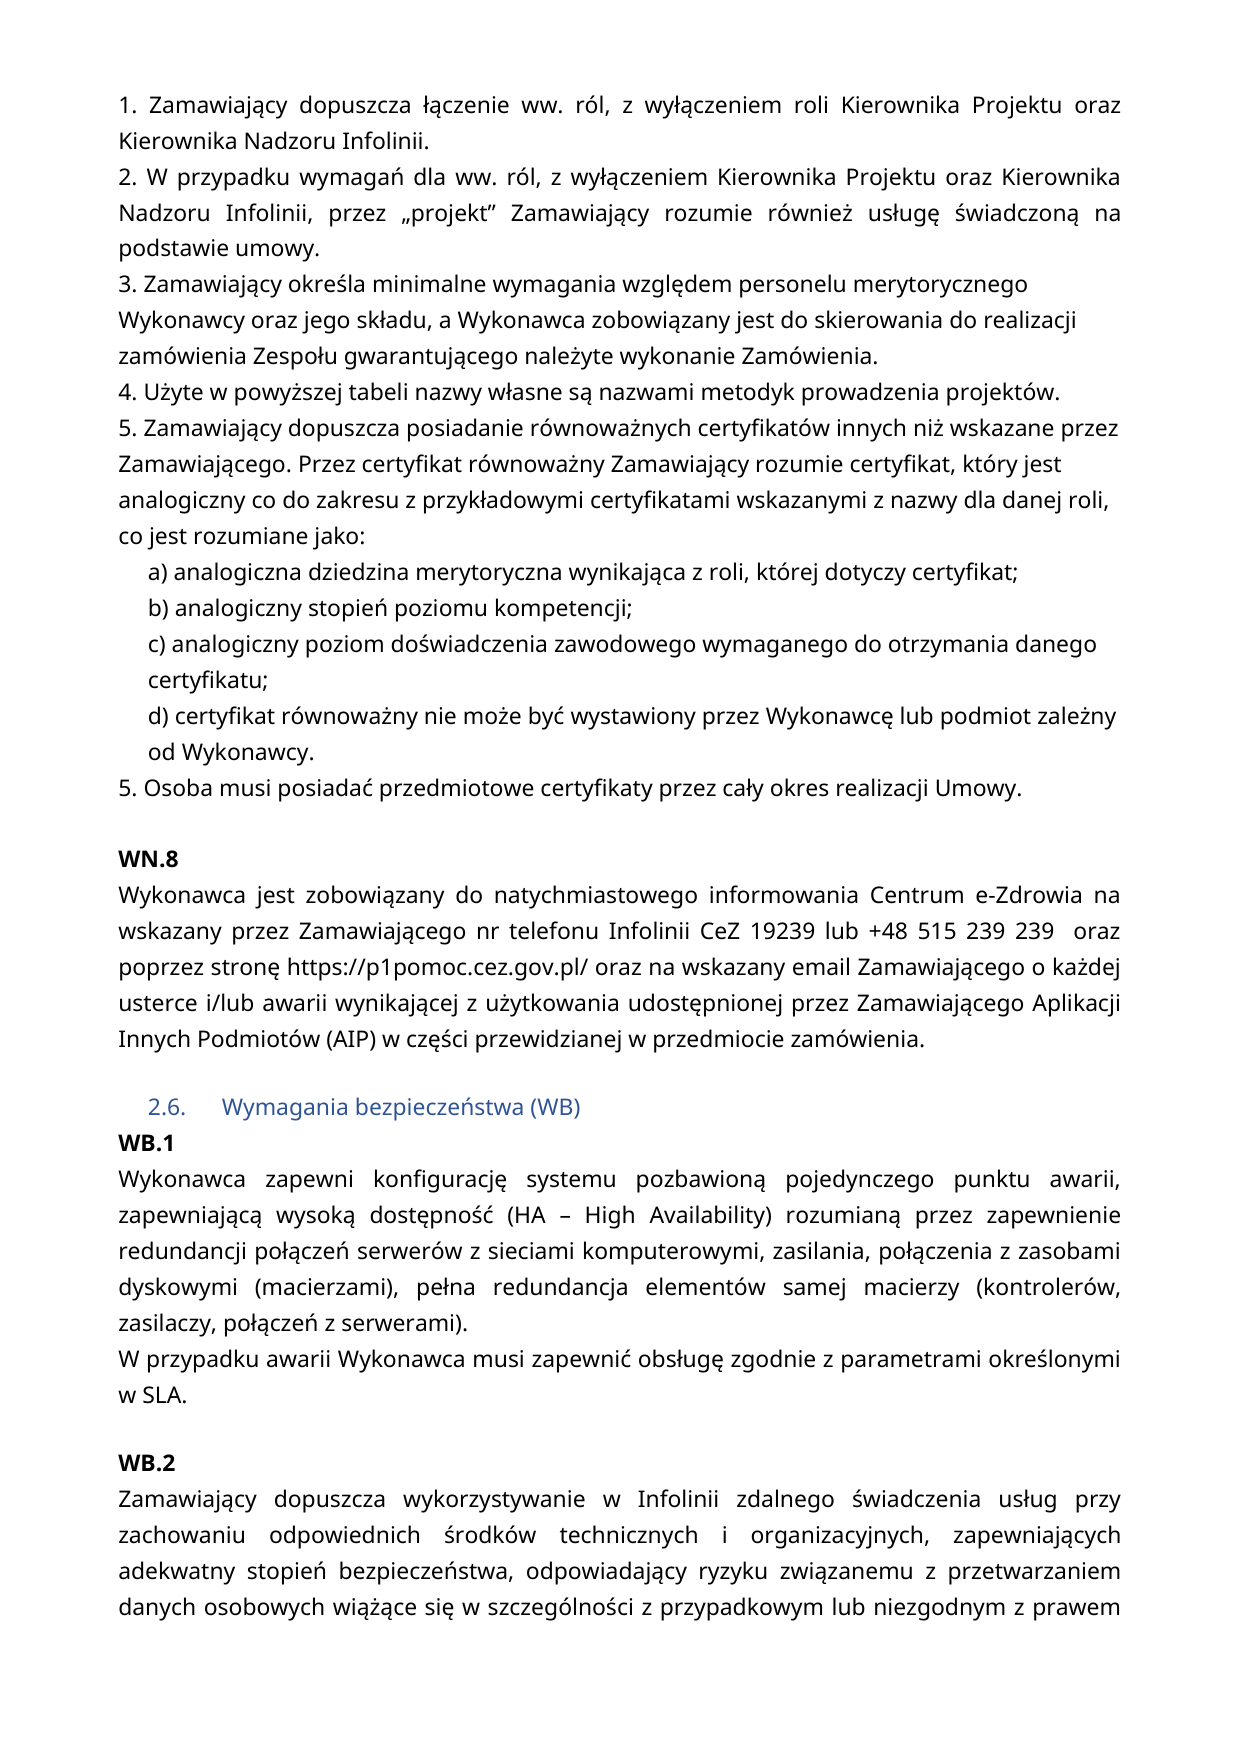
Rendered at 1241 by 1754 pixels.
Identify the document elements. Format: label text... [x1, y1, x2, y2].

text 2. W przypadku wymagań dla ww. ról, z wyłączeniem Kierownika Projektu oraz Kierownika Nadzoru Infolinii, przez „projekt” Zamawiający rozumie również usługę świadczoną na podstawie umowy. [118, 161, 1122, 264]
text 3. Zamawiający określa minimalne wymagania względem personelu merytorycznego Wykonawcy oraz jego składu, a Wykonawca zobowiązany jest do skierowania do realizacji zamówienia Zespołu gwarantującego należyte wykonanie Zamówienia. 4. Użyte w powyższej tabeli nazwy własne są nazwami metodyk prowadzenia projektów. [118, 268, 1122, 407]
text Wykonawca zapewni konfigurację systemu pozbawioną pojedynczego punktu awarii, zapewniającą wysoką dostępność (HA – High Availability) rozumianą przez zapewnienie redundancji połączeń serwerów z sieciami komputerowymi, zasilania, połączenia z zasobami dyskowymi (macierzami), pełna redundancja elementów samej macierzy (kontrolerów, zasilaczy, połączeń z serwerami). [118, 1163, 1122, 1338]
text d) certyfikat równoważny nie może być wystawiony przez Wykonawcę lub podmiot zależny [148, 699, 1122, 731]
text a) analogiczna dziedzina merytoryczna wynikająca z roli, której dotyczy certyfikat; [148, 556, 1122, 587]
text WB.2 [118, 1447, 1122, 1478]
text c) analogiczny poziom doświadczenia zawodowego wymaganego do otrzymania danego [148, 628, 1122, 659]
text WN.8 [118, 843, 1122, 874]
text b) analogiczny stopień poziomu kompetencji; [148, 592, 1122, 623]
text certyfikatu; [148, 664, 1122, 695]
text 5. Zamawiający dopuszcza posiadanie równoważnych certyfikatów innych niż wskazane przez Zamawiającego. Przez certyfikat równoważny Zamawiający rozumie certyfikat, który jest analogiczny co do zakresu z przykładowymi certyfikatami wskazanymi z nazwy dla danej roli, co jest rozumiane jako: [118, 412, 1122, 551]
text 5. Osoba musi posiadać przedmiotowe certyfikaty przez cały okres realizacji Umowy. [118, 771, 1122, 803]
text WB.1 [118, 1127, 1122, 1158]
text 1. Zamawiający dopuszcza łączenie ww. ról, z wyłączeniem roli Kierownika Projektu oraz Kierownika Nadzoru Infolinii. [118, 89, 1122, 156]
list Wymagania bezpieczeństwa (WB) [148, 1091, 1122, 1122]
text od Wykonawcy. [148, 736, 1122, 767]
text Wykonawca jest zobowiązany do natychmiastowego informowania Centrum e-Zdrowia na wskazany przez Zamawiającego nr telefonu Infolinii CeZ 19239 lub +48 515 239 239 oraz poprzez stronę https://p1pomoc.cez.gov.pl/ oraz na wskazany email Zamawiającego o każdej usterce i/lub awarii wynikającej z użytkowania udostępnionej przez Zamawiającego Aplikacji Innych Podmiotów (AIP) w części przewidzianej w przedmiocie zamówienia. [118, 879, 1122, 1054]
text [118, 1483, 1122, 1622]
text W przypadku awarii Wykonawca musi zapewnić obsługę zgodnie z parametrami określonymi w SLA. [118, 1343, 1122, 1410]
